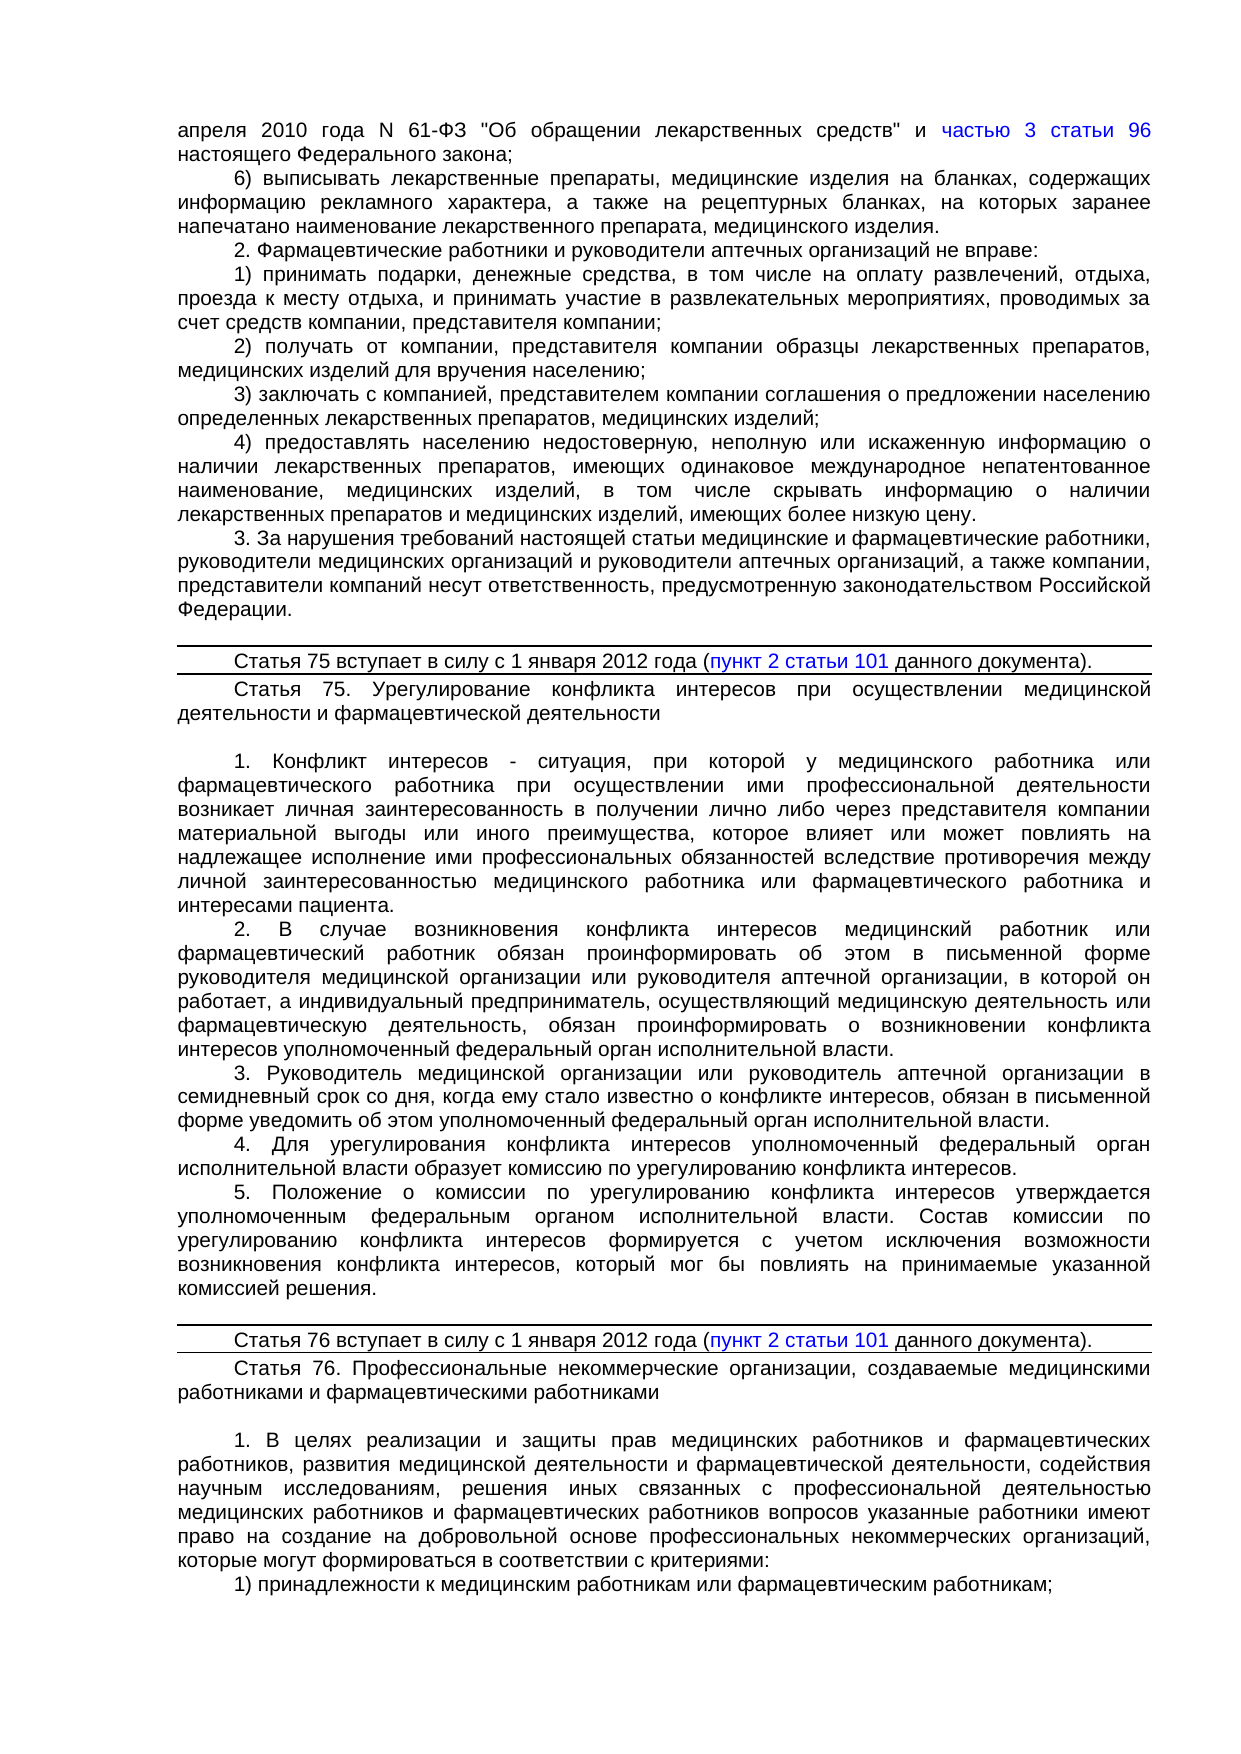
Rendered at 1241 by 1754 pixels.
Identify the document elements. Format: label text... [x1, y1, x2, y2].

text 2. Фармацевтические работники и руководители аптечных организаций не вправе: [177, 238, 1152, 262]
text 3. Руководитель медицинской организации или руководитель аптечной организации в семидневный срок со дня, когда ему стало известно о конфликте интересов, обязан в письменной форме уведомить об этом уполномоченный федеральный орган исполнительной власти. [177, 1060, 1152, 1132]
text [177, 118, 1152, 166]
text 4. Для урегулирования конфликта интересов уполномоченный федеральный орган исполнительной власти образует комиссию по урегулированию конфликта интересов. [177, 1132, 1152, 1180]
text 1. В целях реализации и защиты прав медицинских работников и фармацевтических работников, развития медицинской деятельности и фармацевтической деятельности, содействия научным исследованиям, решения иных связанных с профессиональной деятельностью медицинских работников и фармацевтических работников вопросов указанные работники имеют право на создание на добровольной основе профессиональных некоммерческих организаций, которые могут формироваться в соответствии с критериями: [177, 1428, 1152, 1571]
text Статья 75. Урегулирование конфликта интересов при осуществлении медицинской деятельности и фармацевтической деятельности [177, 677, 1152, 725]
text Статья 76 вступает в силу с 1 января 2012 года (пункт 2 статьи 101 данного документа). [177, 1328, 1152, 1352]
text 2) получать от компании, представителя компании образцы лекарственных препаратов, медицинских изделий для вручения населению; [177, 334, 1152, 382]
text 4) предоставлять населению недостоверную, неполную или искаженную информацию о наличии лекарственных препаратов, имеющих одинаковое международное непатентованное наименование, медицинских изделий, в том числе скрывать информацию о наличии лекарственных препаратов и медицинских изделий, имеющих более низкую цену. [177, 429, 1152, 525]
text 5. Положение о комиссии по урегулированию конфликта интересов утверждается уполномоченным федеральным органом исполнительной власти. Состав комиссии по урегулированию конфликта интересов формируется с учетом исключения возможности возникновения конфликта интересов, который мог бы повлиять на принимаемые указанной комиссией решения. [177, 1180, 1152, 1300]
text 2. В случае возникновения конфликта интересов медицинский работник или фармацевтический работник обязан проинформировать об этом в письменной форме руководителя медицинской организации или руководителя аптечной организации, в которой он работает, а индивидуальный предприниматель, осуществляющий медицинскую деятельность или фармацевтическую деятельность, обязан проинформировать о возникновении конфликта интересов уполномоченный федеральный орган исполнительной власти. [177, 917, 1152, 1060]
text Статья 75 вступает в силу с 1 января 2012 года (пункт 2 статьи 101 данного документа). [177, 649, 1152, 673]
text 1) принимать подарки, денежные средства, в том числе на оплату развлечений, отдыха, проезда к месту отдыха, и принимать участие в развлекательных мероприятиях, проводимых за счет средств компании, представителя компании; [177, 262, 1152, 334]
text 3) заключать с компанией, представителем компании соглашения о предложении населению определенных лекарственных препаратов, медицинских изделий; [177, 382, 1152, 429]
text 6) выписывать лекарственные препараты, медицинские изделия на бланках, содержащих информацию рекламного характера, а также на рецептурных бланках, на которых заранее напечатано наименование лекарственного препарата, медицинского изделия. [177, 166, 1152, 238]
text 3. За нарушения требований настоящей статьи медицинские и фармацевтические работники, руководители медицинских организаций и руководители аптечных организаций, а также компании, представители компаний несут ответственность, предусмотренную законодательством Российской Федерации. [177, 525, 1152, 621]
text 1) принадлежности к медицинским работникам или фармацевтическим работникам; [177, 1571, 1152, 1595]
text 1. Конфликт интересов - ситуация, при которой у медицинского работника или фармацевтического работника при осуществлении ими профессиональной деятельности возникает личная заинтересованность в получении лично либо через представителя компании материальной выгоды или иного преимущества, которое влияет или может повлиять на надлежащее исполнение ими профессиональных обязанностей вследствие противоречия между личной заинтересованностью медицинского работника или фармацевтического работника и интересами пациента. [177, 749, 1152, 917]
text Статья 76. Профессиональные некоммерческие организации, создаваемые медицинскими работниками и фармацевтическими работниками [177, 1356, 1152, 1404]
